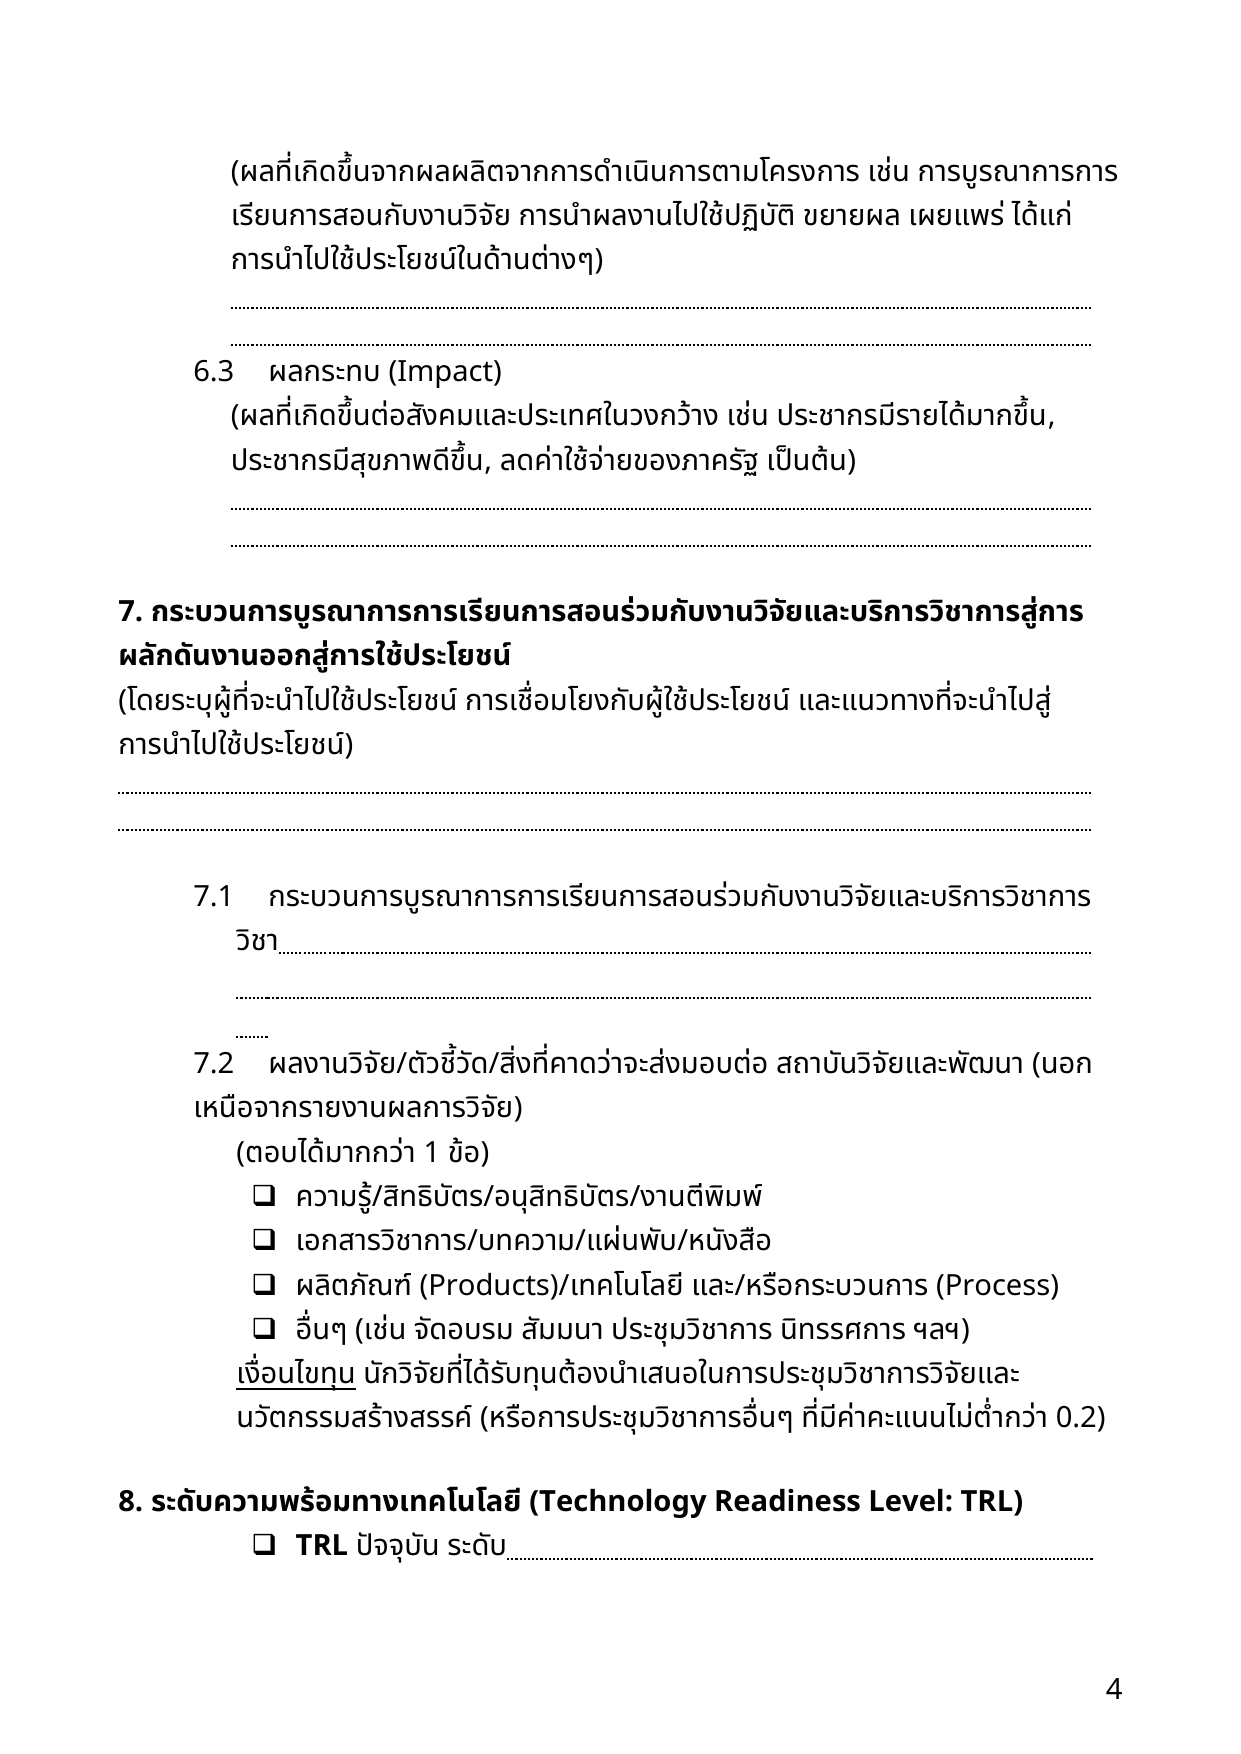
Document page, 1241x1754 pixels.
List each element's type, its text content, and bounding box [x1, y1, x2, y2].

list TRL ปัจจุบัน ระดับ [251, 1525, 1122, 1569]
text (ตอบได้มากกว่า 1 ข้อ) [193, 1131, 1122, 1175]
text (โดยระบุผู้ที่จะนำไปใช้ประโยชน์ การเชื่อมโยงกับผู้ใช้ประโยชน์ และแนวทางที่จะนำไปสู่การนำไปใช้ประโยชน์) [118, 679, 1122, 767]
list เอกสารวิชาการ/บทความ/แผ่นพับ/หนังสือ [251, 1219, 1122, 1264]
list ผลิตภัณฑ์ (Products)/เทคโนโลยี และ/หรือกระบวนการ (Process) [251, 1264, 1122, 1308]
text (ผลที่เกิดขึ้นต่อสังคมและประเทศในวงกว้าง เช่น ประชากรมีรายได้มากขึ้น, ประชากรมีสุขภาพดีขึ้น, ลดค่าใช้จ่ายของภาครัฐ เป็นต้น) [231, 394, 1122, 483]
text 7.1 กระบวนการบูรณาการการเรียนการสอนร่วมกับงานวิจัยและบริการวิชาการ [193, 875, 1122, 919]
text 8. ระดับความพร้อมทางเทคโนโลยี (Technology Readiness Level: TRL) [118, 1480, 1122, 1525]
list อื่นๆ (เช่น จัดอบรม สัมมนา ประชุมวิชาการ นิทรรศการ ฯลฯ) [251, 1308, 1122, 1352]
text เงื่อนไขทุน นักวิจัยที่ได้รับทุนต้องนำเสนอในการประชุมวิชาการวิจัยและนวัตกรรมสร้างสรรค์ (หรือการประชุมวิชาการอื่นๆ ที่มีค่าคะแนนไม่ต่ำกว่า 0.2) [236, 1352, 1122, 1441]
text 7. กระบวนการบูรณาการการเรียนการสอนร่วมกับงานวิจัยและบริการวิชาการสู่การผลักดันงานออกสู่การใช้ประโยชน์ [118, 591, 1122, 679]
text วิชา [236, 919, 1122, 1042]
list ผลกระทบ (Impact) [193, 350, 1122, 394]
text (ผลที่เกิดขึ้นจากผลผลิตจากการดำเนินการตามโครงการ เช่น การบูรณาการการเรียนการสอนกับงานวิจัย การนำผลงานไปใช้ปฏิบัติ ขยายผล เผยแพร่ ได้แก่ การนำไปใช้ประโยชน์ในด้านต่างๆ) [231, 150, 1122, 283]
text 7.2 ผลงานวิจัย/ตัวชี้วัด/สิ่งที่คาดว่าจะส่งมอบต่อ สถาบันวิจัยและพัฒนา (นอกเหนือจากรายงานผลการวิจัย) [193, 1042, 1122, 1131]
list ความรู้/สิทธิบัตร/อนุสิทธิบัตร/งานตีพิมพ์ [251, 1175, 1122, 1219]
